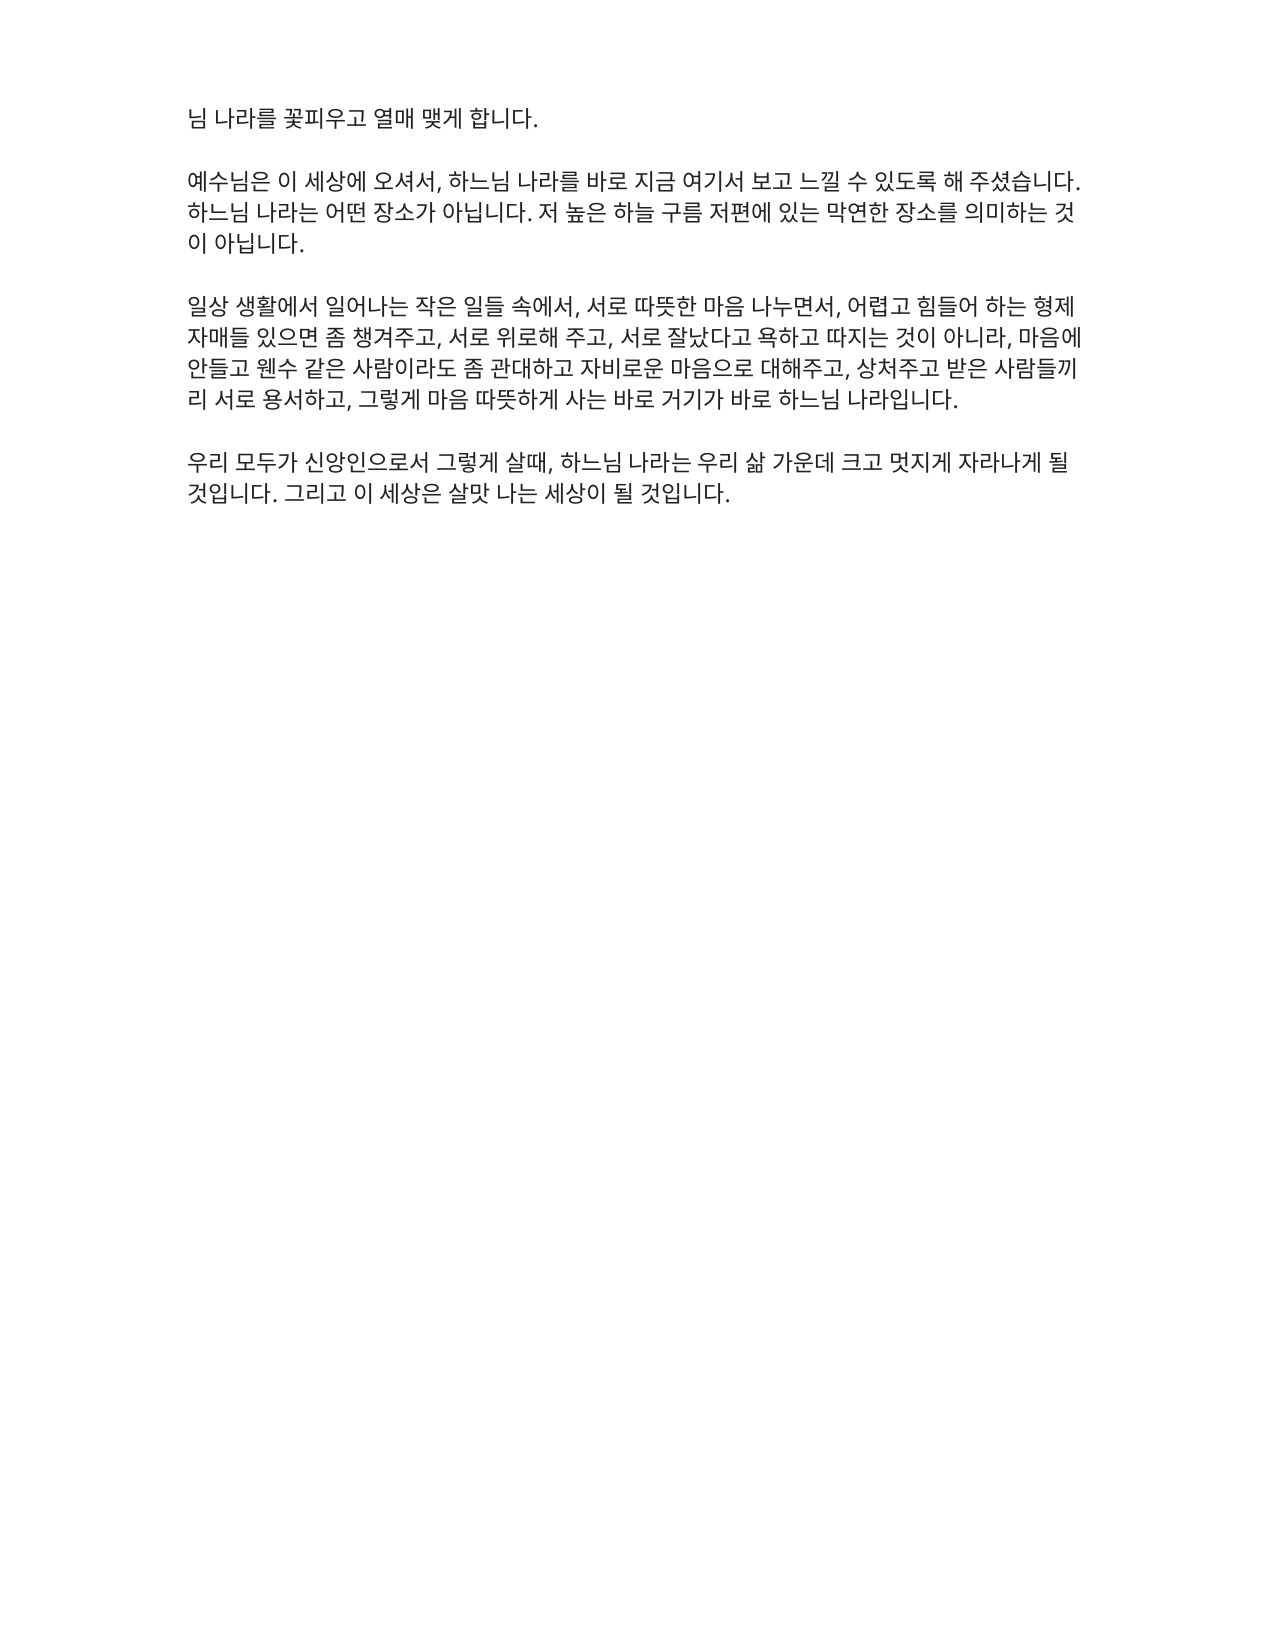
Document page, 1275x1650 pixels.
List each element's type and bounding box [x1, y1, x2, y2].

text [187, 103, 1087, 509]
